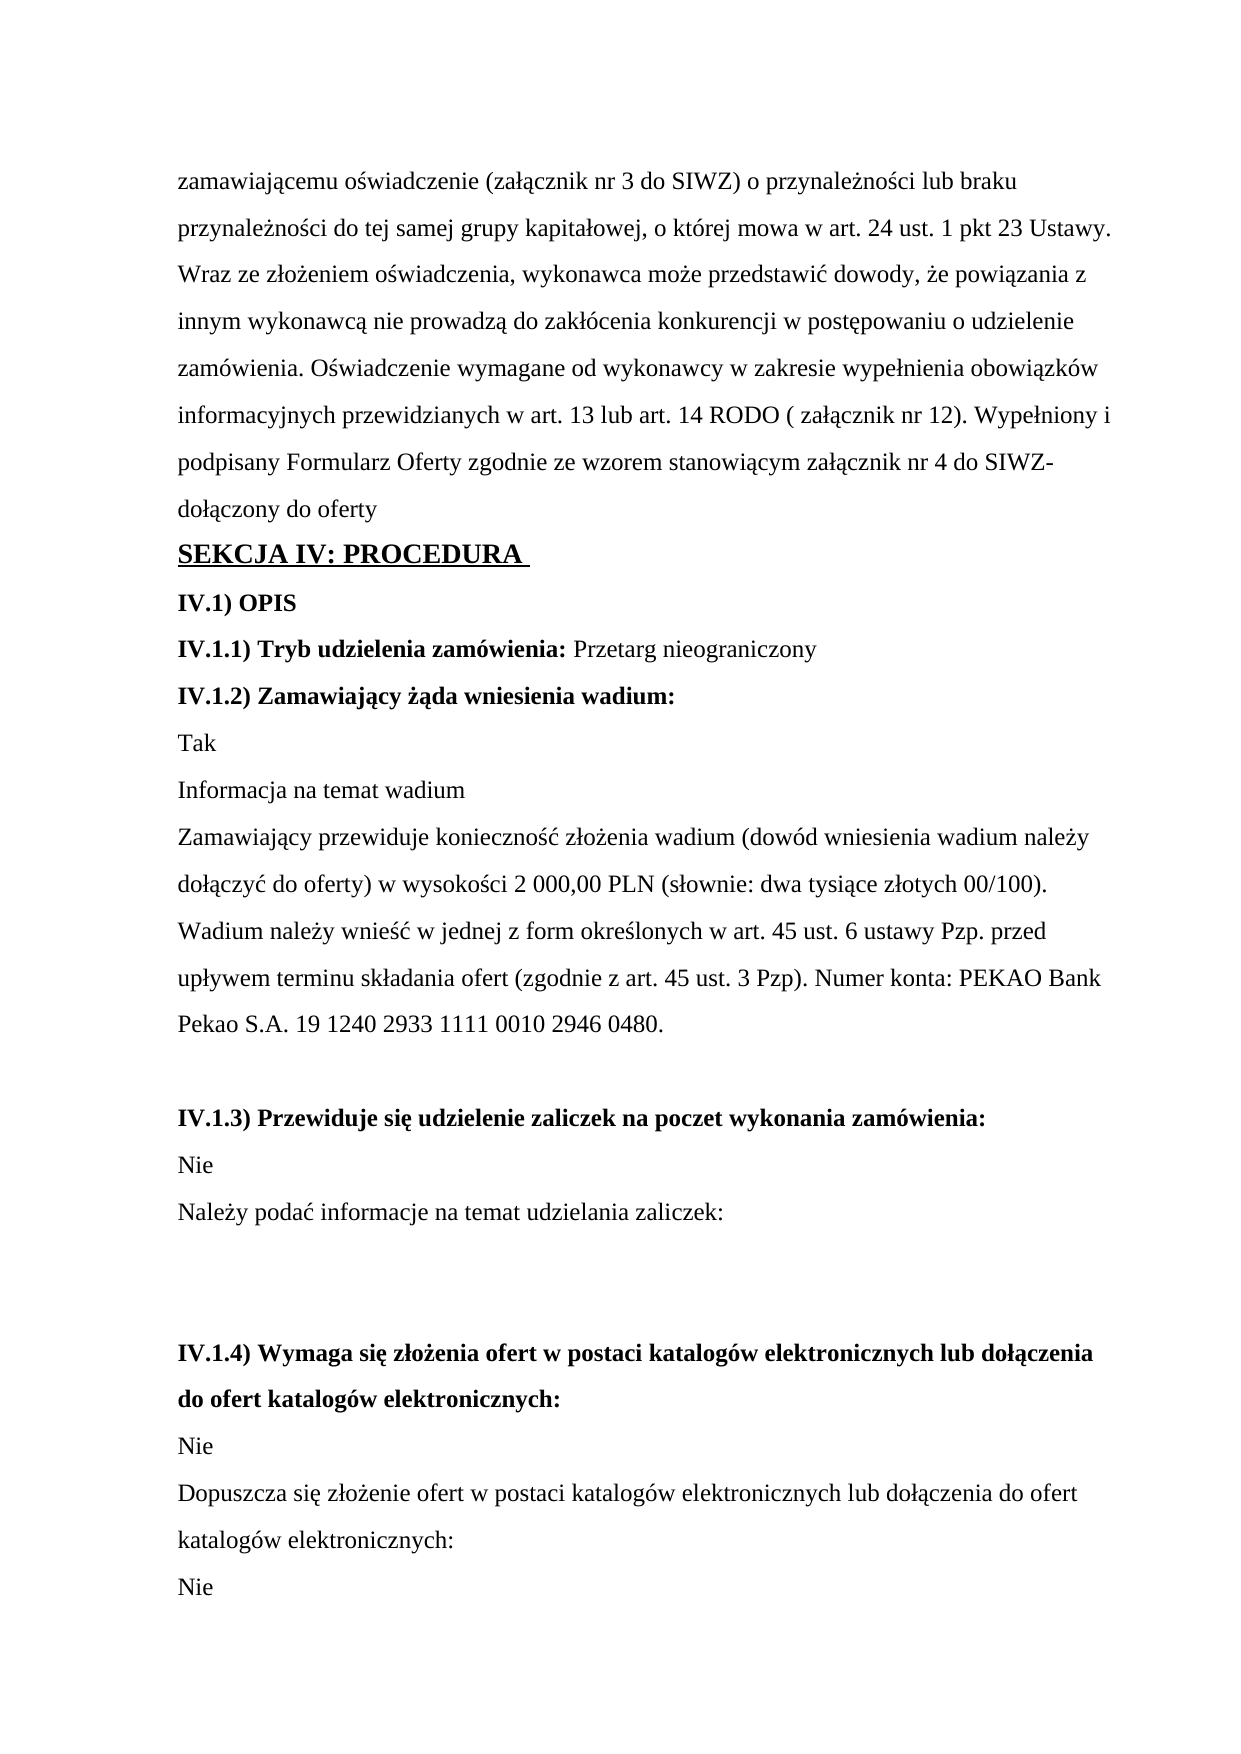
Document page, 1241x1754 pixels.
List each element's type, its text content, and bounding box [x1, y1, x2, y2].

text Tak Informacja na temat wadium Zamawiający przewiduje konieczność złożenia wadium (dowód wniesienia wadium należy dołączyć do oferty) w wysokości 2 000,00 PLN (słownie: dwa tysiące złotych 00/100). Wadium należy wnieść w jednej z form określonych w art. 45 ust. 6 ustawy Pzp. przed upływem terminu składania ofert (zgodnie z art. 45 ust. 3 Pzp). Numer konta: PEKAO Bank Pekao S.A. 19 1240 2933 1111 0010 2946 0480. [177, 710, 1122, 1038]
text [177, 148, 1122, 523]
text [177, 1413, 1122, 1601]
text SEKCJA IV: PROCEDURA [177, 523, 1122, 569]
text IV.1.4) Wymaga się złożenia ofert w postaci katalogów elektronicznych lub dołączenia do ofert katalogów elektronicznych: [177, 1273, 1122, 1413]
text Nie Należy podać informacje na temat udzielania zaliczek: [177, 1132, 1122, 1273]
text IV.1.3) Przewiduje się udzielenie zaliczek na poczet wykonania zamówienia: [177, 1038, 1122, 1132]
text IV.1) OPIS IV.1.1) Tryb udzielenia zamówienia: Przetarg nieograniczony IV.1.2) Zamawiający żąda wniesienia wadium: [177, 569, 1122, 710]
